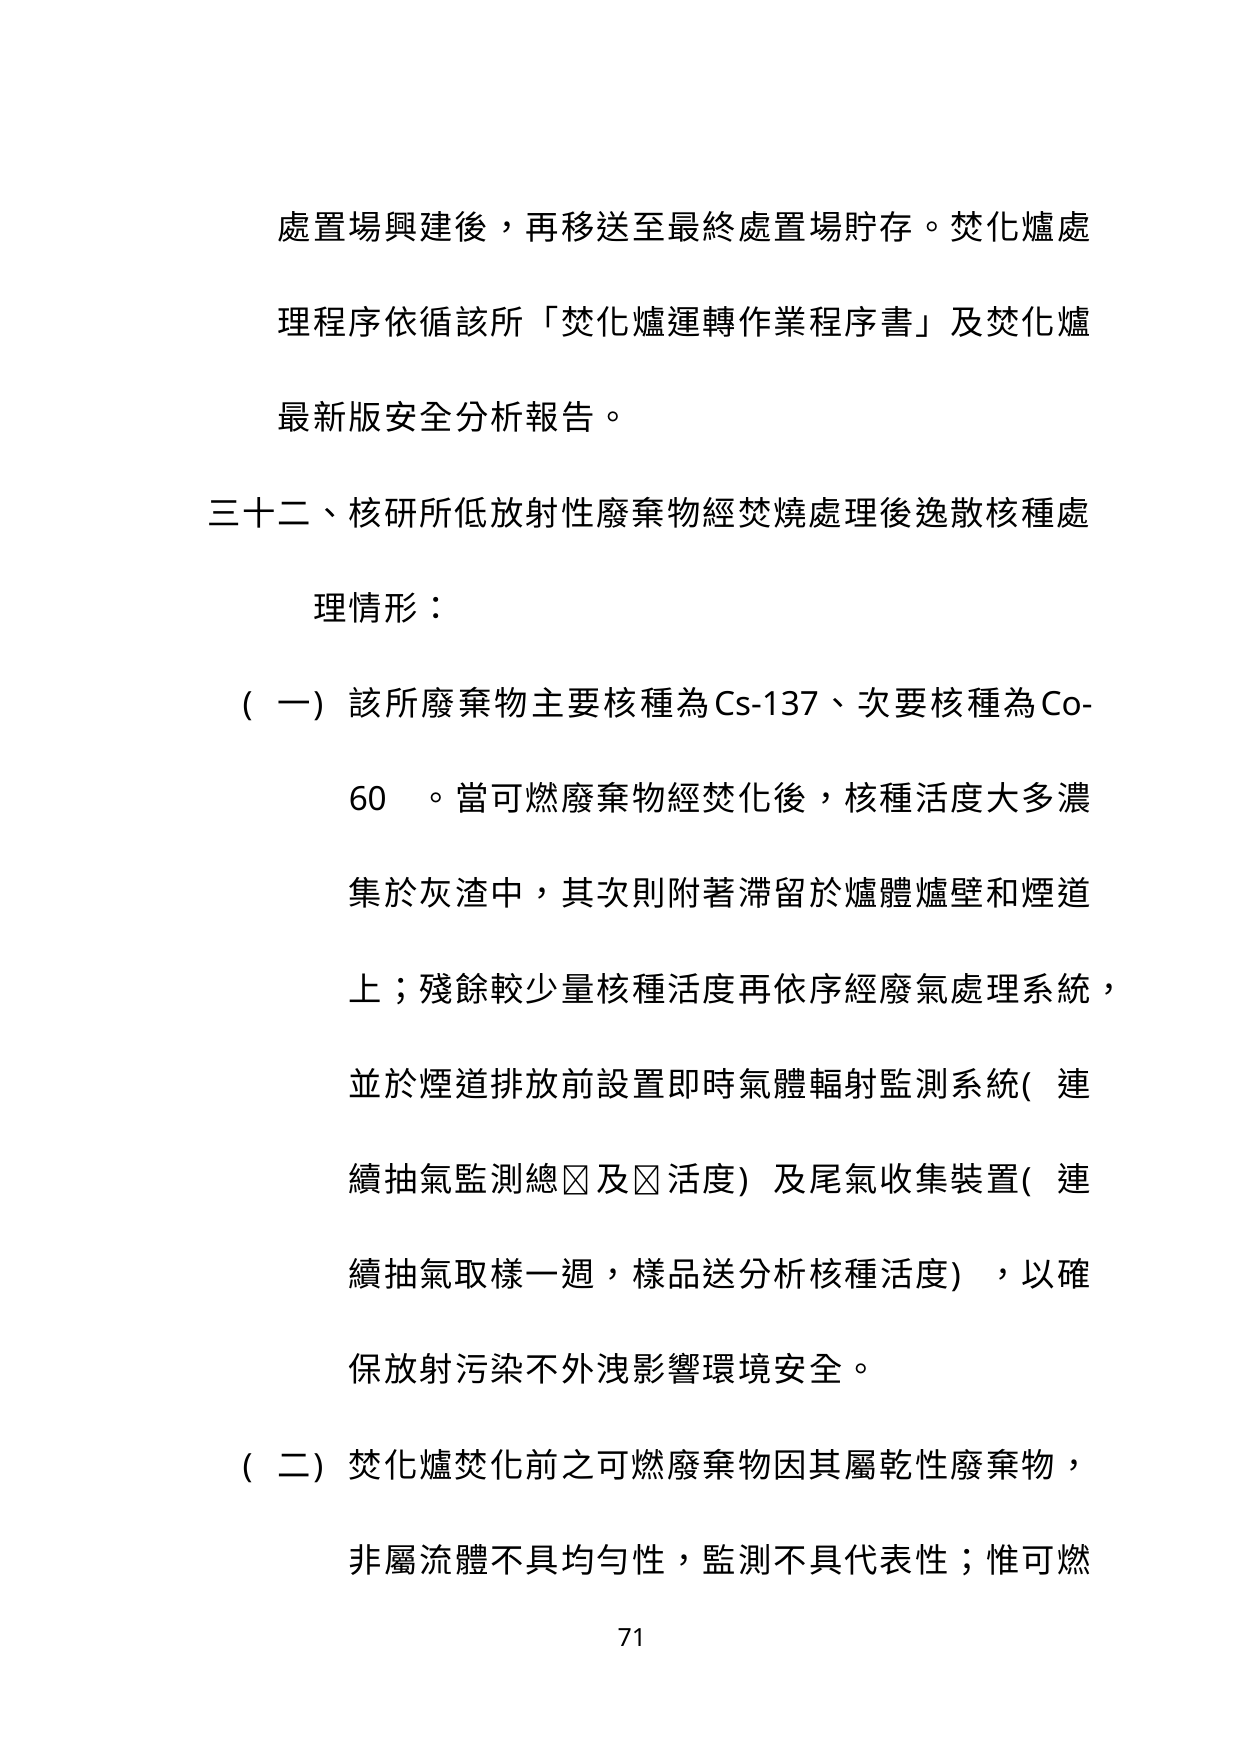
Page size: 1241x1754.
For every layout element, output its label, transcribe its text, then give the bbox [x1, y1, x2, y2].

text 可燃廢棄物經焚化爐高溫焚燒安定化後之灰燼，採鋼製桶盛裝後送該所所內貯存庫安全貯存。待最終處置場興建後，再移送至最終處置場貯存。焚化爐處理程序依循該所「焚化爐運轉作業程序書」及焚化爐最新版安全分析報告。 [278, 177, 1092, 463]
subtitle 核研所低放射性廢棄物經焚燒處理後逸散核種處理情形： [207, 463, 1092, 653]
subtitle 該所廢棄物主要核種為Cs-137、次要核種為Co-60。當可燃廢棄物經焚化後，核種活度大多濃集於灰渣中，其次則附著滯留於爐體爐壁和煙道上；殘餘較少量核種活度再依序經廢氣處理系統，並於煙道排放前設置即時氣體輻射監測系統(連續抽氣監測總及活度)及尾氣收集裝置(連續抽氣取樣一週，樣品送分析核種活度)，以確保放射污染不外洩影響環境安全。 [242, 653, 1092, 1415]
